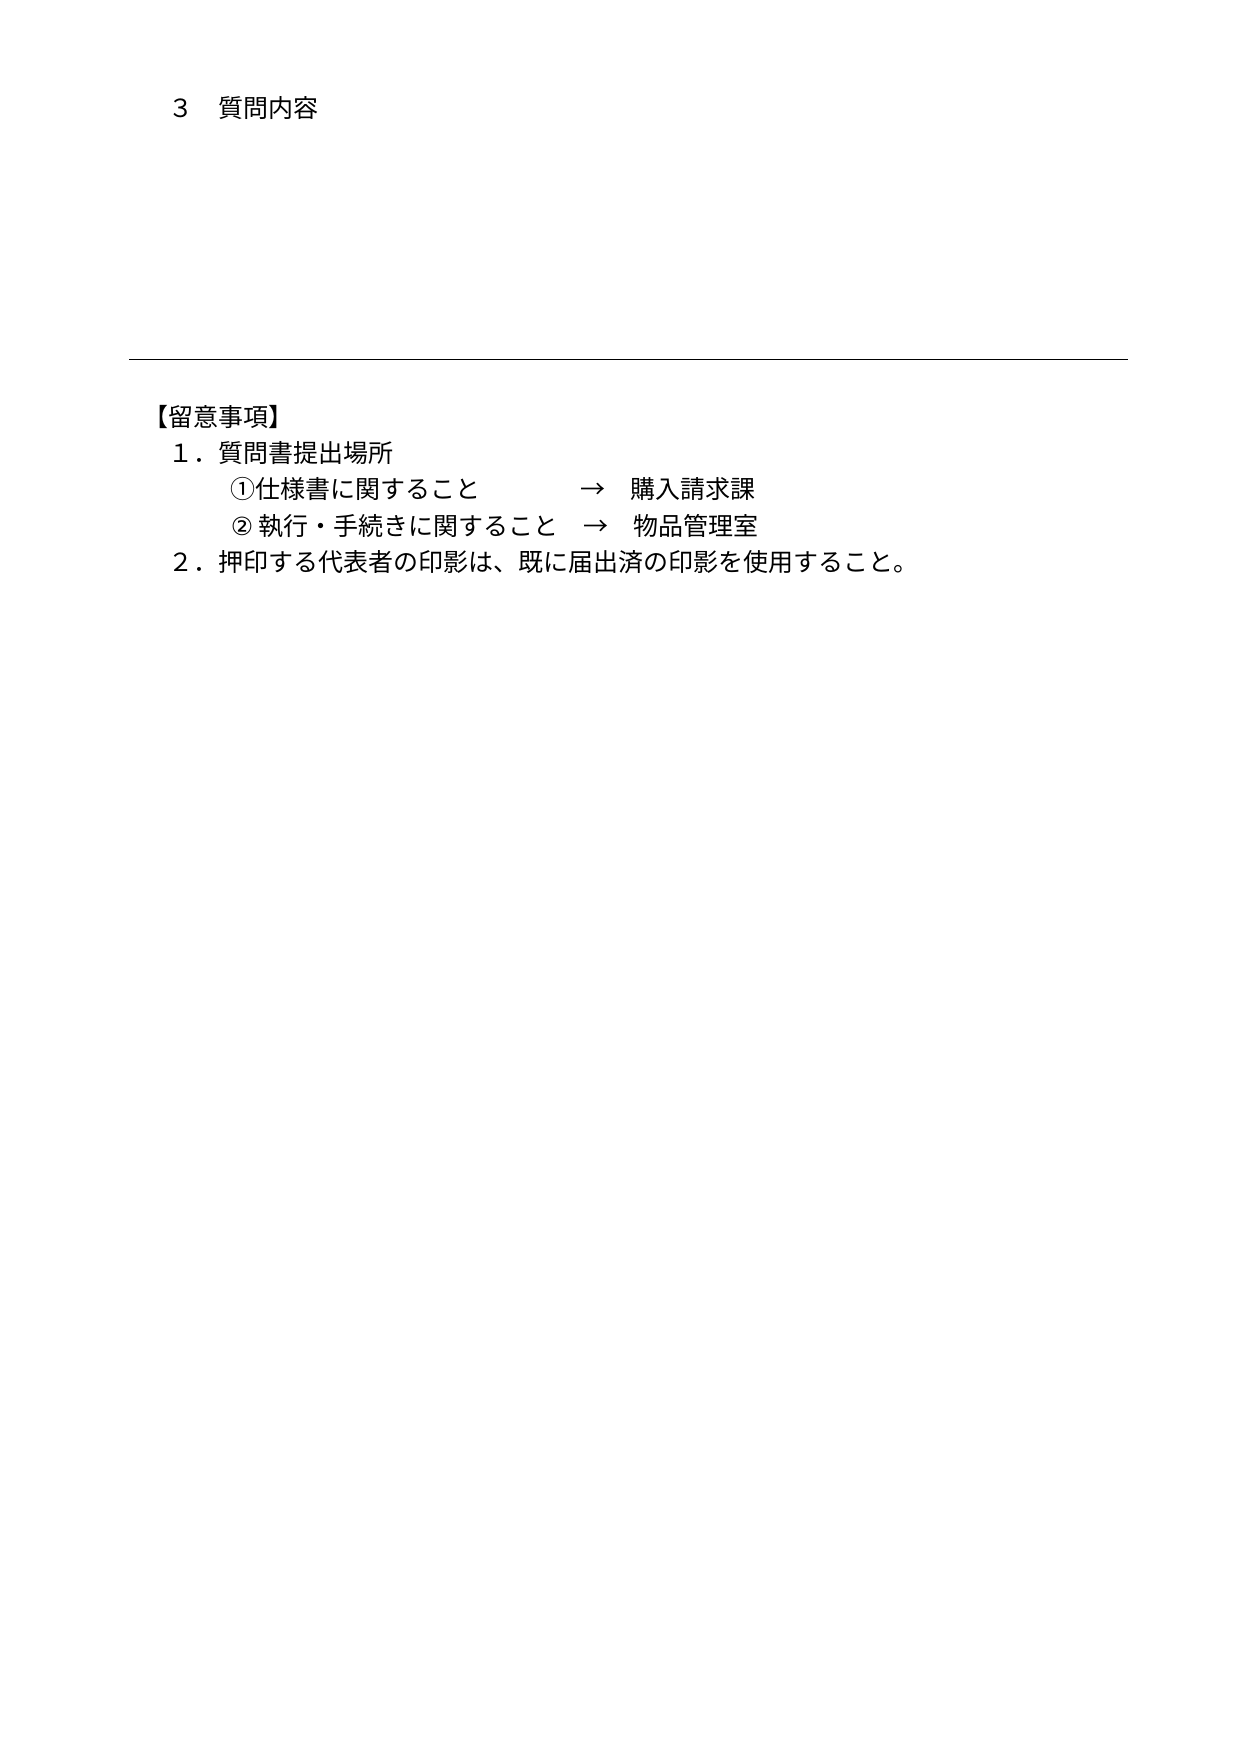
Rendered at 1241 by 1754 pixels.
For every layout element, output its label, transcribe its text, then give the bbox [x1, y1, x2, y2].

text 【留意事項】 [118, 397, 1122, 434]
text ①仕様書に関すること → 購入請求課 [131, 470, 1122, 506]
text ②執行・手続きに関すること → 物品管理室 [118, 506, 1122, 542]
text １．質問書提出場所 [168, 434, 1122, 470]
text ２．押印する代表者の印影は、既に届出済の印影を使用すること。 [118, 542, 1122, 579]
text ３ 質問内容 [168, 89, 1122, 125]
